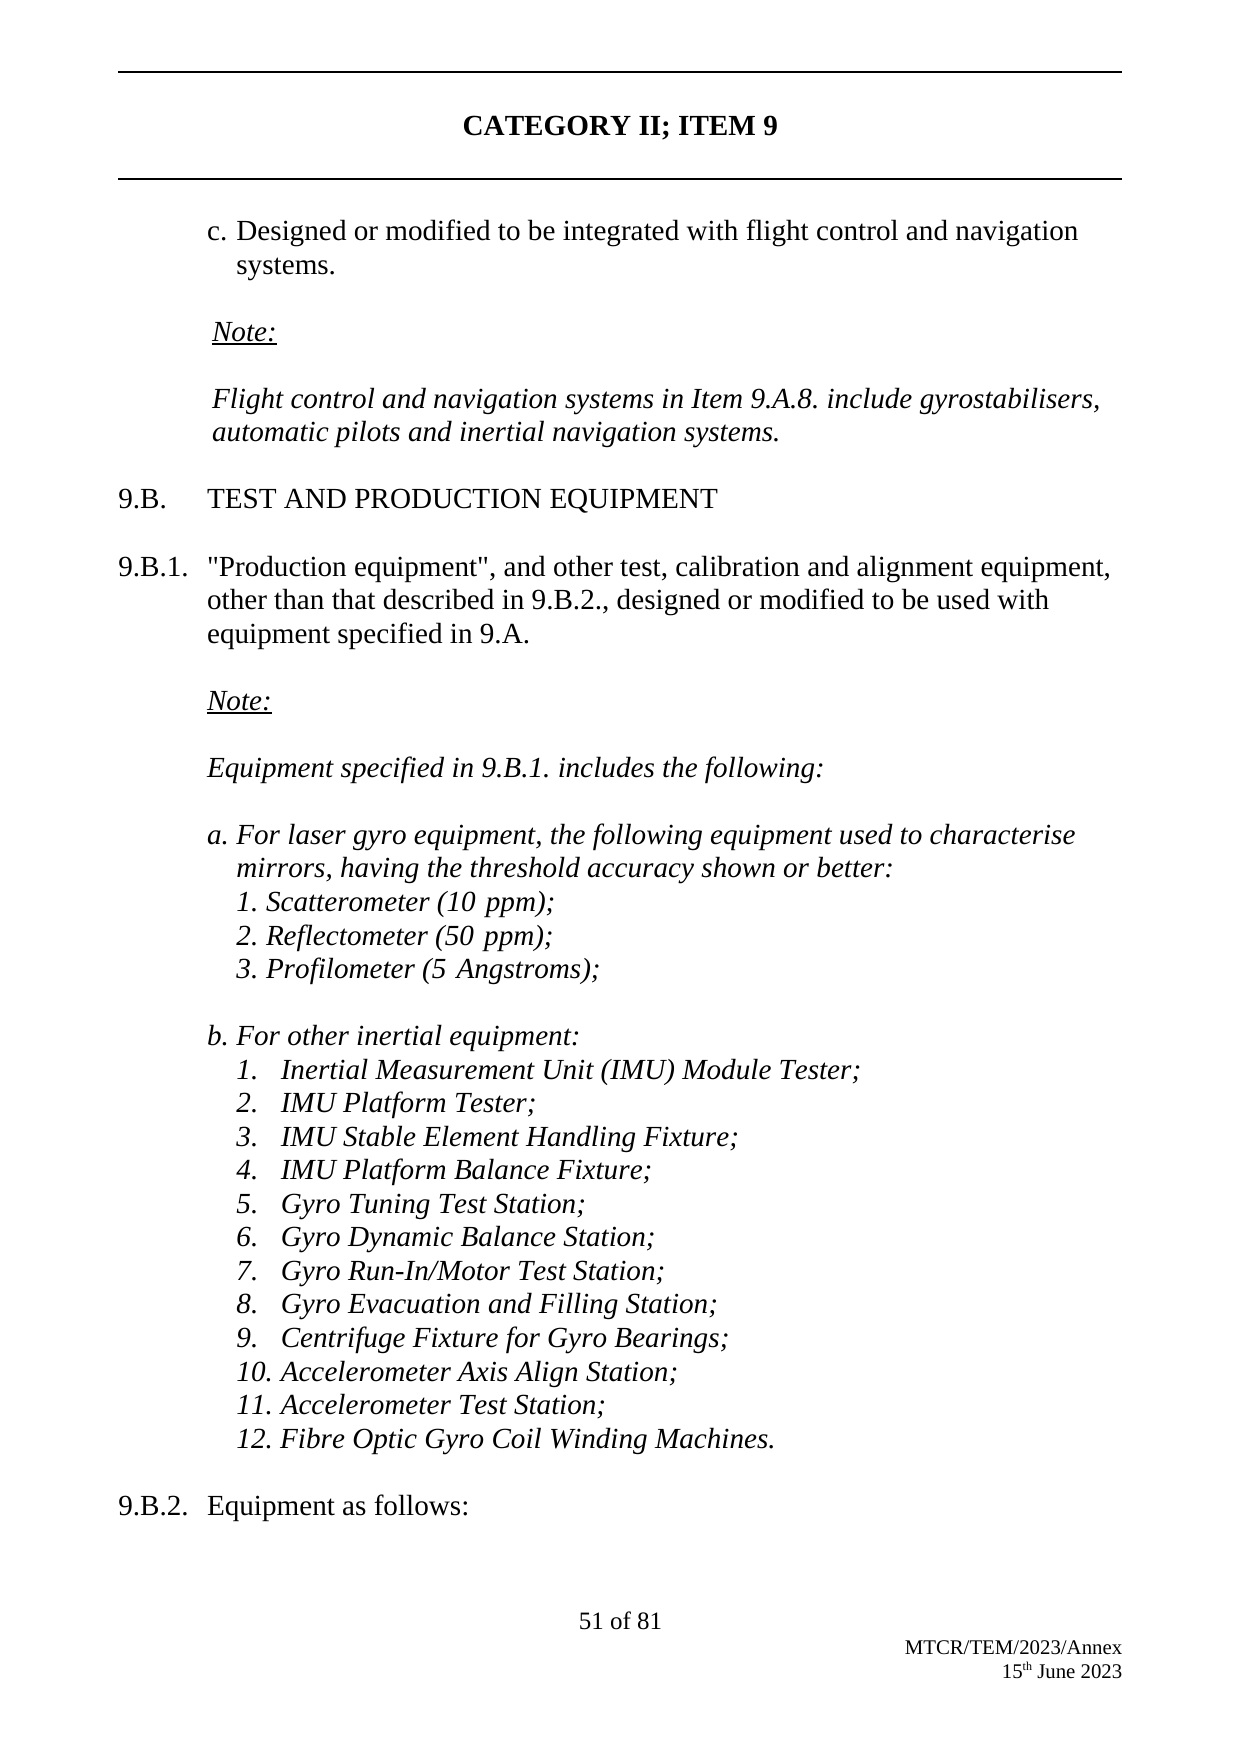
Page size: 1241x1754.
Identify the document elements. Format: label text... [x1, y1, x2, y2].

text a. For laser gyro equipment, the following equipment used to characterise mirrors, having the threshold accuracy shown or better: [207, 817, 1122, 884]
text 9.B.2. Equipment as follows: [118, 1488, 1122, 1521]
text 9.B.1. "Production equipment", and other test, calibration and alignment equipment, other than that described in 9.B.2., designed or modified to be used with equipment specified in 9.A. [118, 549, 1122, 649]
text b. For other inertial equipment: [207, 1018, 1122, 1052]
text 3. IMU Stable Element Handling Fixture; [236, 1119, 1122, 1152]
text Note: [212, 314, 1122, 347]
text 9.B. TEST AND PRODUCTION EQUIPMENT [118, 482, 1122, 515]
text 9. Centrifuge Fixture for Gyro Bearings; [236, 1320, 1122, 1354]
text 4. IMU Platform Balance Fixture; [236, 1152, 1122, 1186]
text 8. Gyro Evacuation and Filling Station; [236, 1287, 1122, 1320]
list Profilometer (5 Angstroms); [236, 951, 1122, 985]
text 2. IMU Platform Tester; [236, 1085, 1122, 1119]
text 7. Gyro Run-In/Motor Test Station; [236, 1253, 1122, 1287]
text 10. Accelerometer Axis Align Station; [236, 1354, 1122, 1387]
text 1. Inertial Measurement Unit (IMU) Module Tester; [236, 1052, 1122, 1085]
text c. Designed or modified to be integrated with flight control and navigation systems. [207, 213, 1122, 280]
text Flight control and navigation systems in Item 9.A.8. include gyrostabilisers, automatic pilots and inertial navigation systems. [212, 381, 1122, 448]
text 1. Scatterometer (10 ppm); [236, 884, 1122, 918]
text 12. Fibre Optic Gyro Coil Winding Machines. [236, 1421, 1122, 1454]
text 5. Gyro Tuning Test Station; [236, 1186, 1122, 1219]
text 6. Gyro Dynamic Balance Station; [236, 1219, 1122, 1253]
text Note: [207, 683, 1122, 716]
text 2. Reflectometer (50 ppm); [236, 918, 1122, 951]
text Equipment specified in 9.B.1. includes the following: [207, 750, 1122, 783]
text 11. Accelerometer Test Station; [236, 1387, 1122, 1421]
